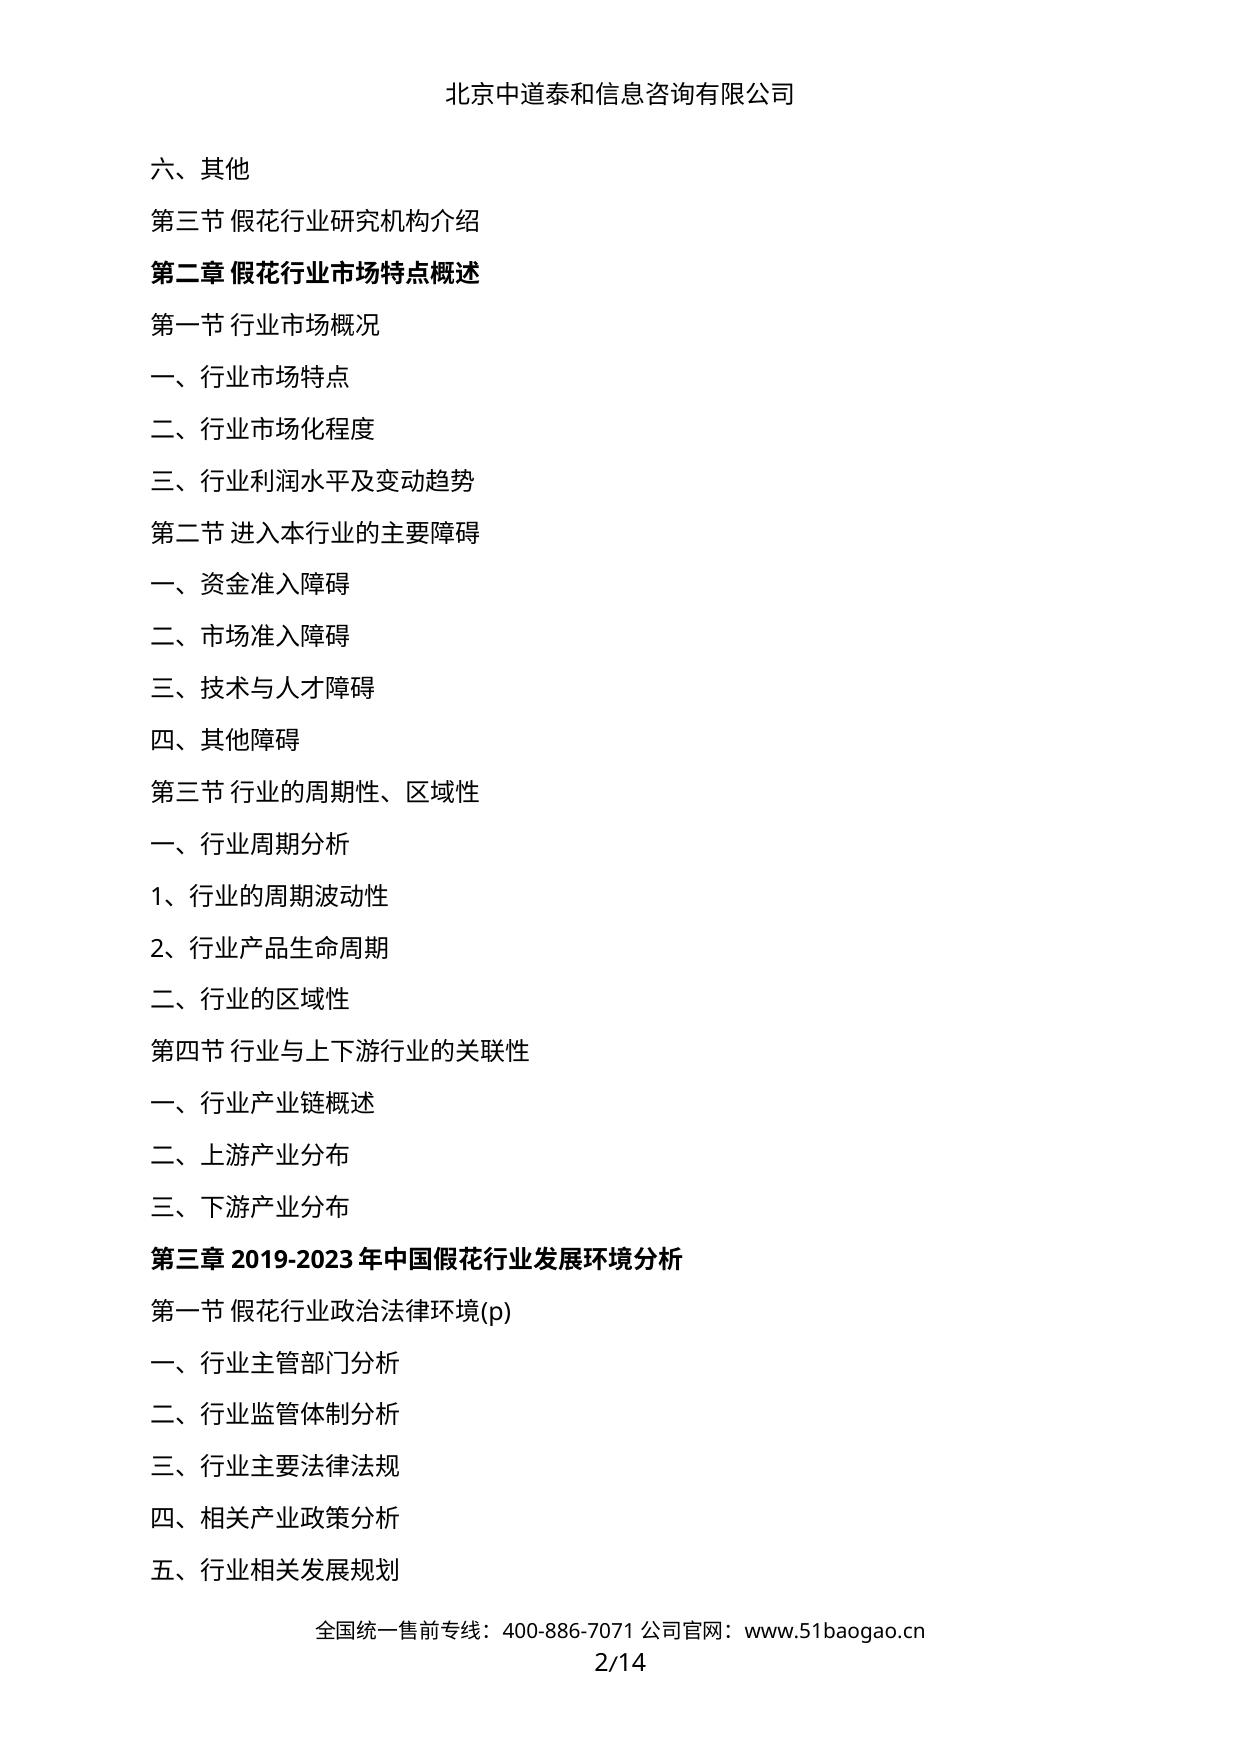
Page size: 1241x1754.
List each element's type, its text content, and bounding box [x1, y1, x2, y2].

text 第三章 2019-2023年中国假花行业发展环境分析 [150, 1239, 1090, 1276]
text 一、资金准入障碍 [150, 565, 1090, 601]
text 三、行业利润水平及变动趋势 [150, 461, 1090, 497]
text 二、行业监管体制分析 [150, 1395, 1090, 1431]
text 三、技术与人才障碍 [150, 669, 1090, 705]
text 第二章 假花行业市场特点概述 [150, 254, 1090, 290]
text 二、上游产业分布 [150, 1136, 1090, 1172]
text 第一节 假花行业政治法律环境(p) [150, 1291, 1090, 1327]
text 第一节 行业市场概况 [150, 306, 1090, 342]
text 第三节 假花行业研究机构介绍 [150, 202, 1090, 238]
text 五、行业相关发展规划 [150, 1551, 1090, 1587]
text 一、行业产业链概述 [150, 1084, 1090, 1120]
text 三、行业主要法律法规 [150, 1447, 1090, 1483]
text 二、行业市场化程度 [150, 409, 1090, 446]
text 2、行业产品生命周期 [150, 928, 1090, 964]
text 二、市场准入障碍 [150, 617, 1090, 653]
text 四、相关产业政策分析 [150, 1499, 1090, 1535]
text 第二节 进入本行业的主要障碍 [150, 513, 1090, 549]
text 一、行业主管部门分析 [150, 1343, 1090, 1379]
text 六、其他 [150, 150, 1090, 186]
text 1、行业的周期波动性 [150, 876, 1090, 912]
text 四、其他障碍 [150, 721, 1090, 757]
text 第三节 行业的周期性、区域性 [150, 772, 1090, 809]
text 第四节 行业与上下游行业的关联性 [150, 1032, 1090, 1068]
text 三、下游产业分布 [150, 1187, 1090, 1224]
text 一、行业市场特点 [150, 357, 1090, 394]
text 二、行业的区域性 [150, 980, 1090, 1016]
text 一、行业周期分析 [150, 824, 1090, 861]
